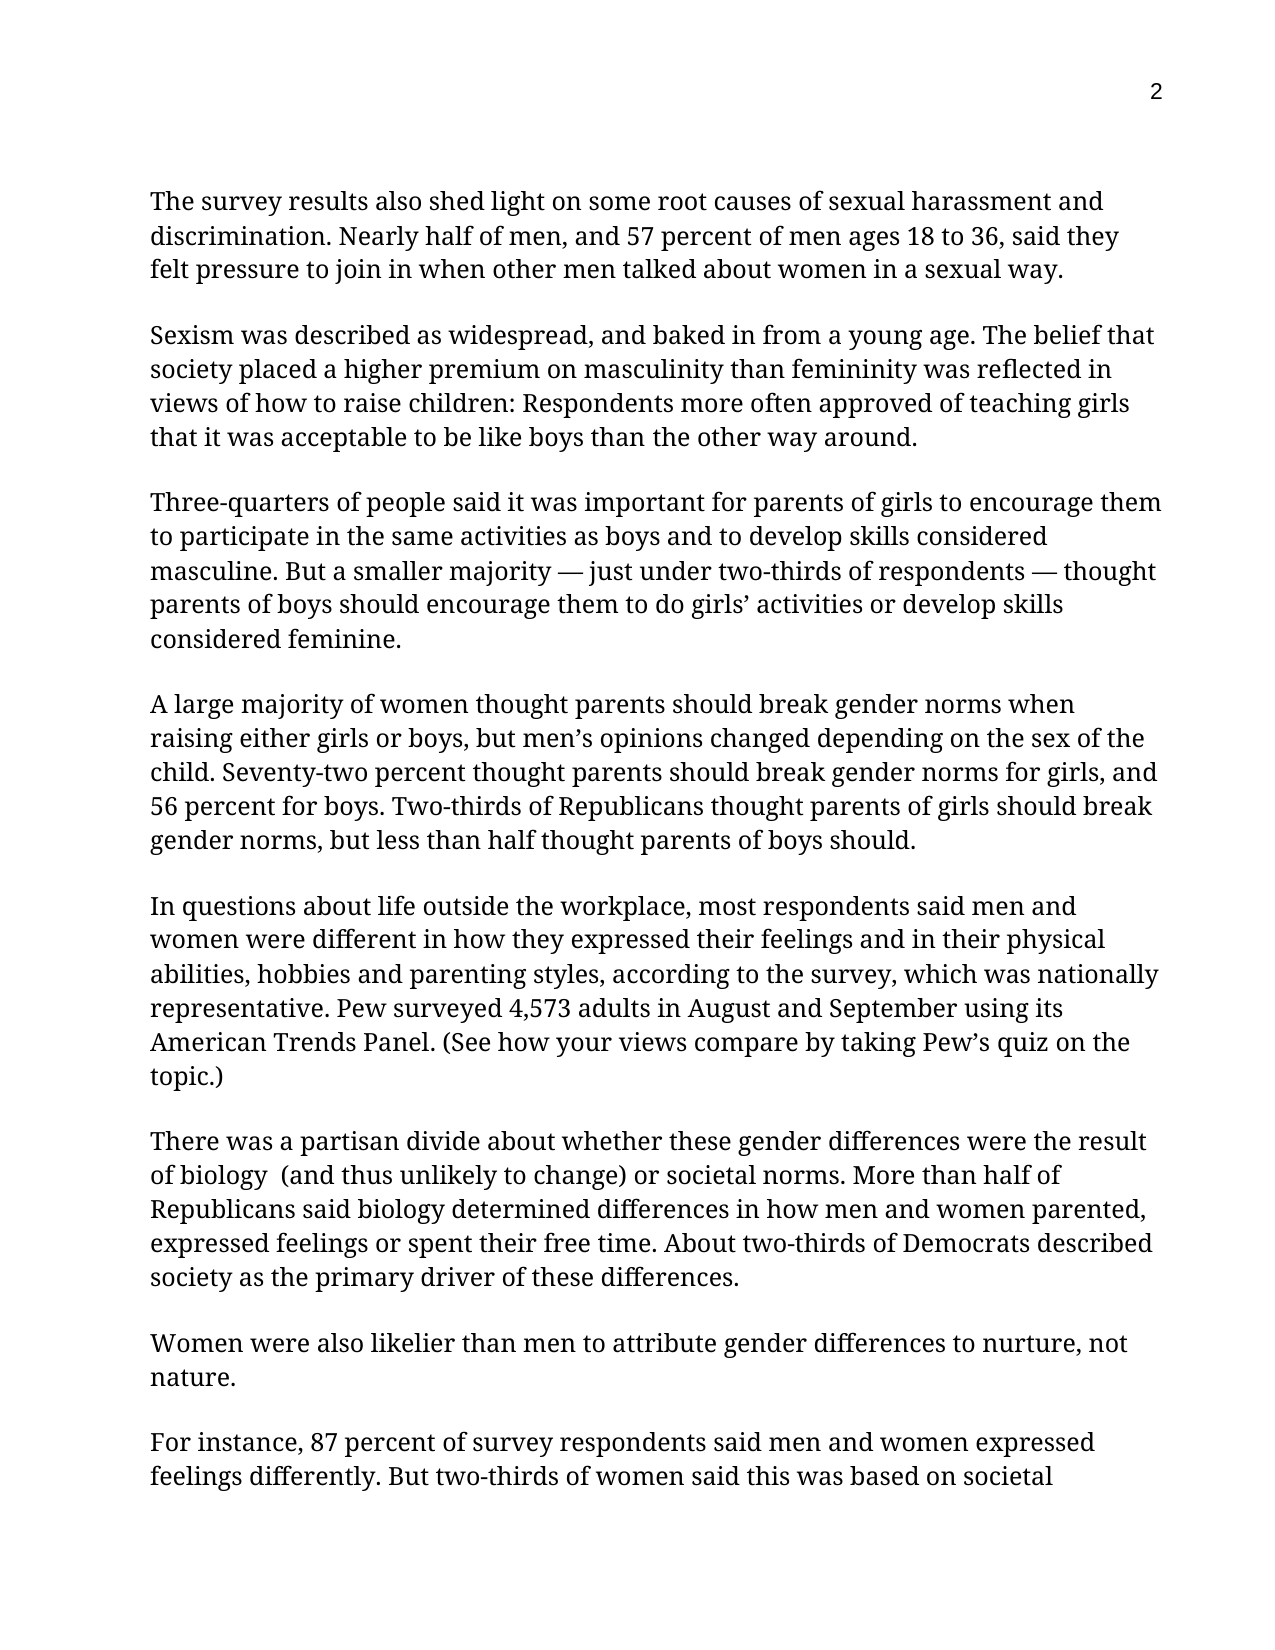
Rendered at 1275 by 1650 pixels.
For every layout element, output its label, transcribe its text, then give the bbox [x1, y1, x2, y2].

text There was a partisan divide about whether these gender differences were the result of biology (and thus unlikely to change) or societal norms. More than half of Republicans said biology determined differences in how men and women parented, expressed feelings or spent their free time. About two-thirds of Democrats described society as the primary driver of these differences. [150, 1124, 1162, 1294]
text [150, 1425, 1162, 1493]
text The survey results also shed light on some root causes of sexual harassment and discrimination. Nearly half of men, and 57 percent of men ages 18 to 36, said they felt pressure to join in when other men talked about women in a sexual way. [150, 184, 1162, 286]
text A large majority of women thought parents should break gender norms when raising either girls or boys, but men’s opinions changed depending on the sex of the child. Seventy-two percent thought parents should break gender norms for girls, and 56 percent for boys. Two-thirds of Republicans thought parents of girls should break gender norms, but less than half thought parents of boys should. [150, 687, 1162, 857]
text Women were also likelier than men to attribute gender differences to nurture, not nature. [150, 1325, 1162, 1393]
text Sexism was described as widespread, and baked in from a young age. The belief that society placed a higher premium on masculinity than femininity was reflected in views of how to raise children: Respondents more often approved of teaching girls that it was acceptable to be like boys than the other way around. [150, 317, 1162, 454]
text In questions about life outside the workplace, most respondents said men and women were different in how they expressed their feelings and in their physical abilities, hobbies and parenting styles, according to the survey, which was nationally representative. Pew surveyed 4,573 adults in August and September using its American Trends Panel. (See how your views compare by taking Pew’s quiz on the topic.) [150, 888, 1162, 1092]
text Three-quarters of people said it was important for parents of girls to encourage them to participate in the same activities as boys and to develop skills considered masculine. But a smaller majority — just under two-thirds of respondents — thought parents of boys should encourage them to do girls’ activities or develop skills considered feminine. [150, 485, 1162, 655]
